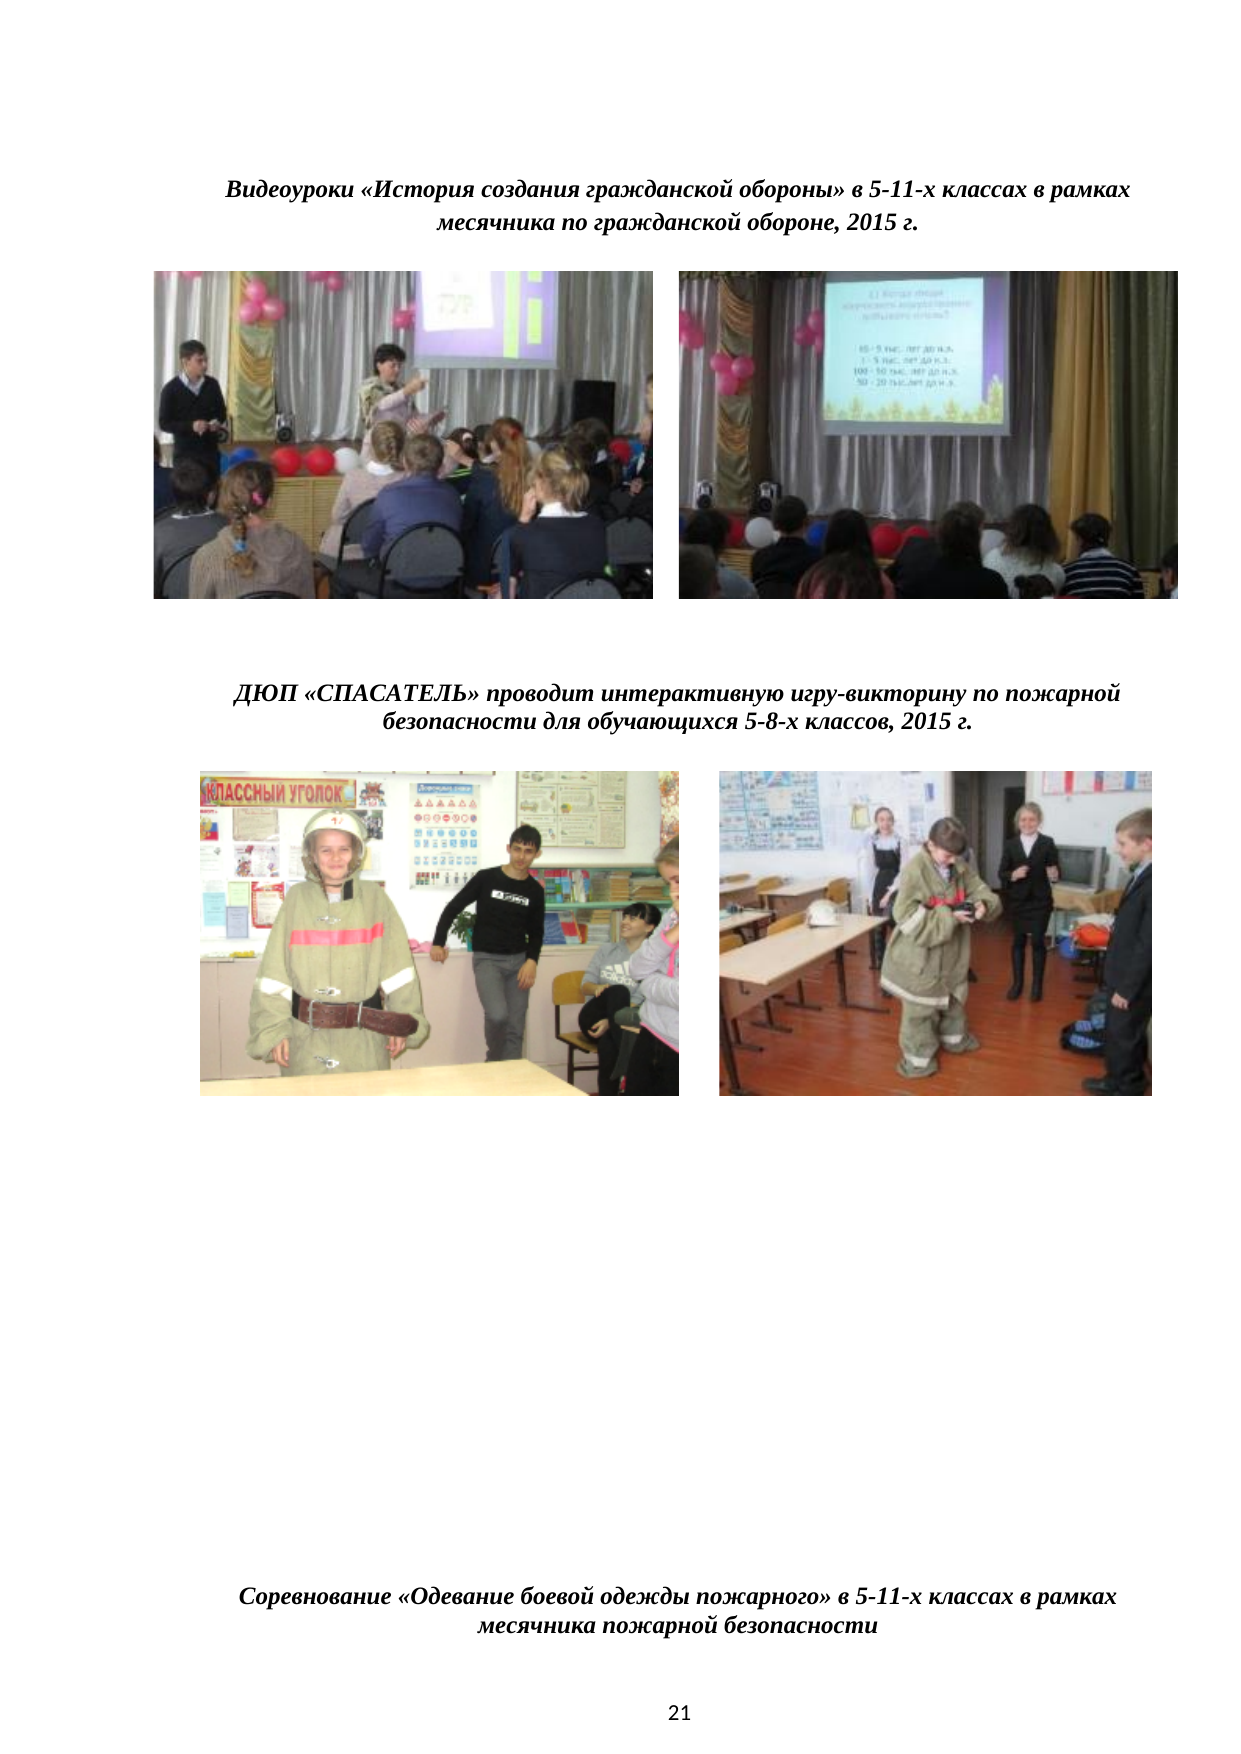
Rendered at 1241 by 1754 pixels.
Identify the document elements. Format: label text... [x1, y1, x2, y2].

picture [153, 271, 653, 599]
picture [719, 771, 1152, 1096]
text ДЮП «СПАСАТЕЛЬ» проводит интерактивную игру-викторину по пожарной безопасности для обучающихся 5-8-х классов, 2015 г. [177, 678, 1181, 735]
text Соревнование «Одевание боевой одежды пожарного» в 5-11-х классах в рамках месячника пожарной безопасности [177, 1581, 1181, 1639]
picture [678, 271, 1178, 599]
picture [200, 771, 679, 1096]
text Видеоуроки «История создания гражданской обороны» в 5-11-х классах в рамках месячника по гражданской обороне, 2015 г. [177, 174, 1181, 236]
